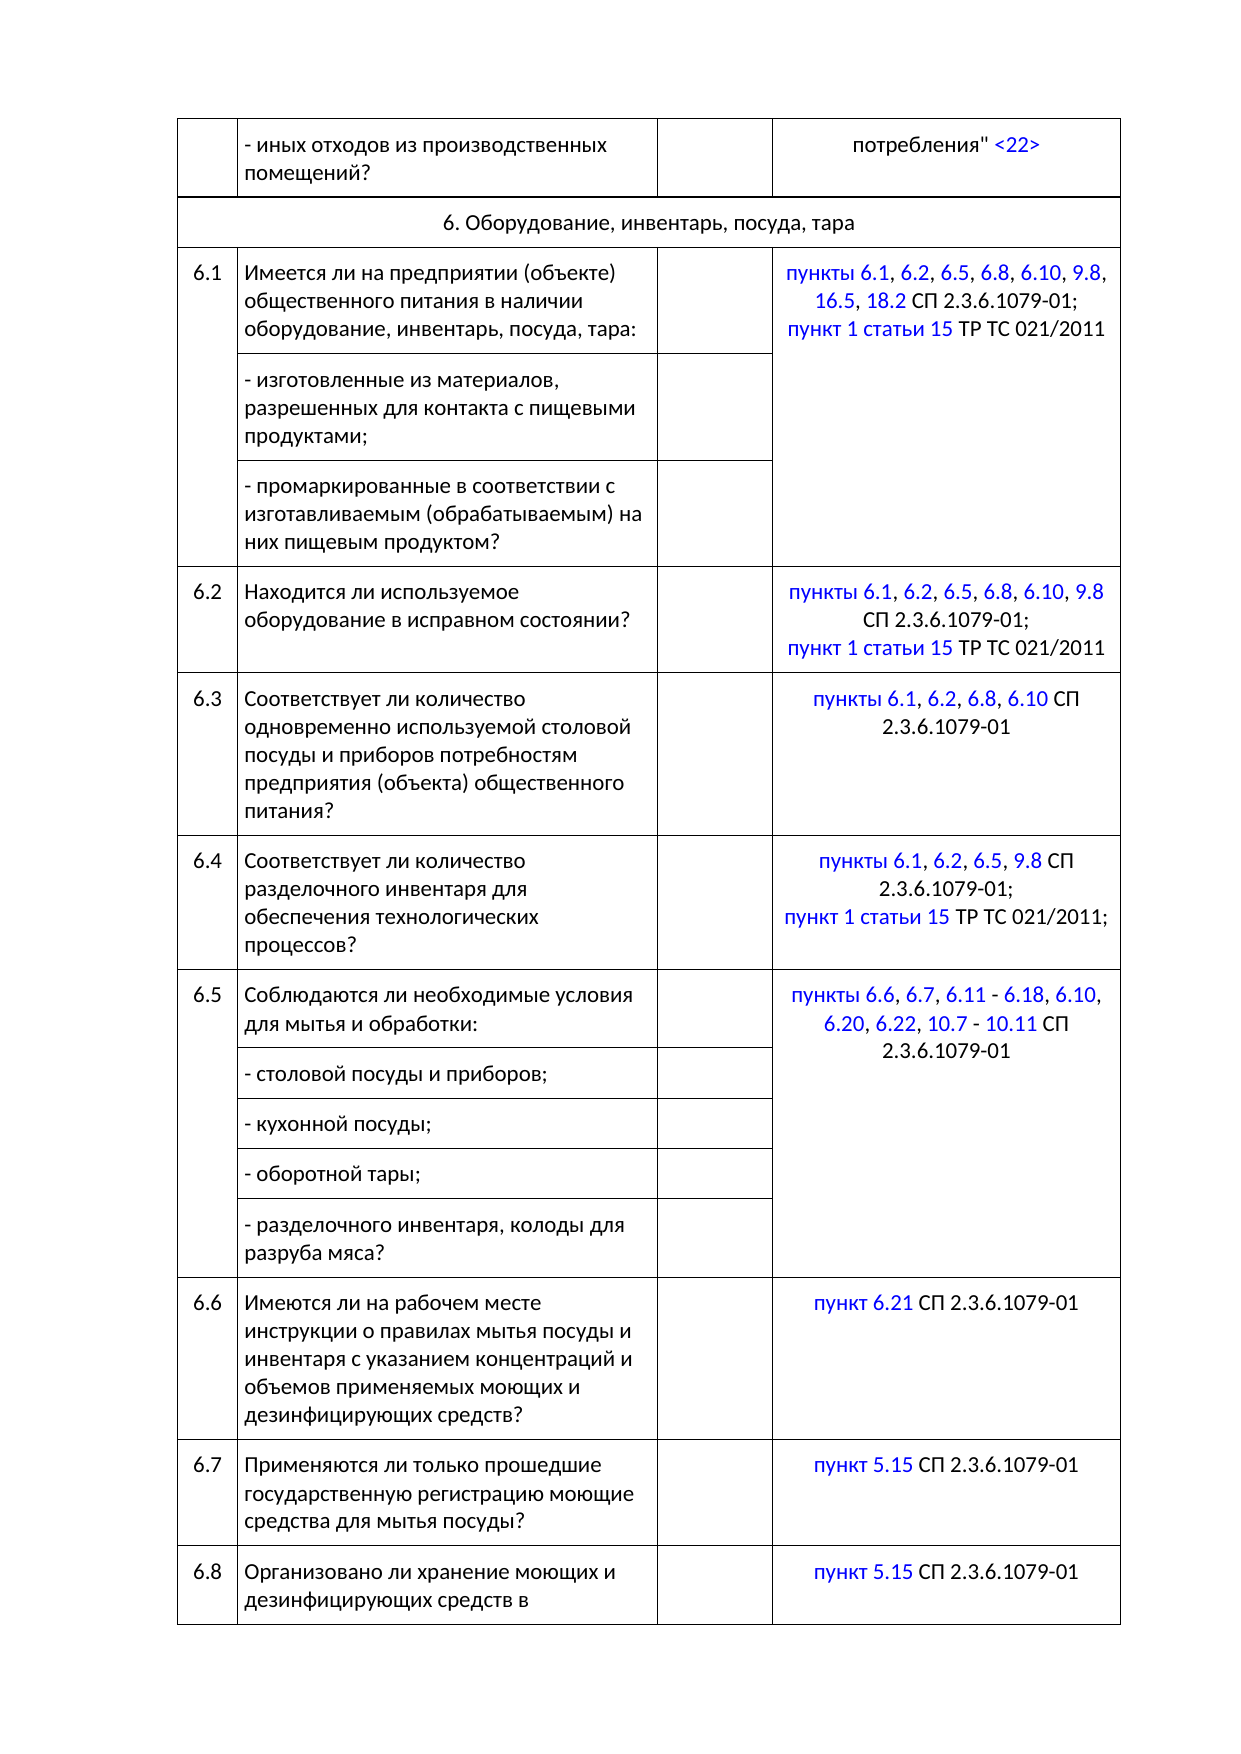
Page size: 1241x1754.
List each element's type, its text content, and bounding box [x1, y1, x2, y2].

table_cell Применяются ли только прошедшие государственную регистрацию моющие средства для мытья посуды? [238, 1440, 657, 1545]
table_cell [658, 1149, 772, 1198]
table_cell [658, 354, 772, 459]
table_cell 6.3 [178, 673, 237, 834]
table_cell [658, 673, 772, 834]
table_cell - разделочного инвентаря, колоды для разруба мяса? [238, 1199, 657, 1277]
table_cell пункты 6.6, 6.7, 6.11 - 6.18, 6.10, 6.20, 6.22, 10.7 - 10.11 СП 2.3.6.1079-01 [773, 970, 1120, 1277]
table_cell [658, 1440, 772, 1545]
table_cell 6.8 [178, 1546, 237, 1624]
table_cell пункт 6.21 СП 2.3.6.1079-01 [773, 1278, 1120, 1439]
table_cell пункты 6.1, 6.2, 6.5, 9.8 СП 2.3.6.1079-01; пункт 1 статьи 15 ТР ТС 021/2011; [773, 836, 1120, 969]
table_cell [658, 248, 772, 353]
table_cell Соблюдаются ли необходимые условия для мытья и обработки: [238, 970, 657, 1047]
table_cell Имеется ли на предприятии (объекте) общественного питания в наличии оборудование, инвентарь, посуда, тара: [238, 248, 657, 353]
table_cell 6. Оборудование, инвентарь, посуда, тара [178, 198, 1120, 247]
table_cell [238, 1546, 657, 1624]
table_cell [658, 1278, 772, 1439]
table_cell пункты 6.1, 6.2, 6.5, 6.8, 6.10, 9.8, 16.5, 18.2 СП 2.3.6.1079-01; пункт 1 статьи 15 ТР ТС 021/2011 [773, 248, 1120, 566]
table_cell [658, 461, 772, 566]
table_cell [658, 1546, 772, 1624]
table_cell [658, 1199, 772, 1277]
table_cell - оборотной тары; [238, 1149, 657, 1198]
table_cell Соответствует ли количество одновременно используемой столовой посуды и приборов потребностям предприятия (объекта) общественного питания? [238, 673, 657, 834]
table_cell - кухонной посуды; [238, 1099, 657, 1148]
table_cell - изготовленные из материалов, разрешенных для контакта с пищевыми продуктами; [238, 354, 657, 459]
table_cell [773, 1546, 1120, 1624]
table_cell 6.5 [178, 970, 237, 1277]
table_cell [658, 836, 772, 969]
table_cell - столовой посуды и приборов; [238, 1048, 657, 1098]
table_cell 6.2 [178, 567, 237, 672]
table_cell - промаркированные в соответствии с изготавливаемым (обрабатываемым) на них пищевым продуктом? [238, 461, 657, 566]
table_cell [658, 1099, 772, 1148]
table_cell пункт 5.15 СП 2.3.6.1079-01 [773, 1440, 1120, 1545]
table_cell [658, 1048, 772, 1098]
table_cell пункты 6.1, 6.2, 6.8, 6.10 СП 2.3.6.1079-01 [773, 673, 1120, 834]
table_cell - иных отходов из производственных помещений? [238, 119, 657, 196]
table_cell [658, 567, 772, 672]
table_cell 6.7 [178, 1440, 237, 1545]
table_cell Находится ли используемое оборудование в исправном состоянии? [238, 567, 657, 672]
table_cell [658, 970, 772, 1047]
table_cell Имеются ли на рабочем месте инструкции о правилах мытья посуды и инвентаря с указанием концентраций и объемов применяемых моющих и дезинфицирующих средств? [238, 1278, 657, 1439]
table_cell пункты 6.1, 6.2, 6.5, 6.8, 6.10, 9.8 СП 2.3.6.1079-01; пункт 1 статьи 15 ТР ТС 021/2011 [773, 567, 1120, 672]
table_cell [658, 119, 772, 196]
table_cell 6.4 [178, 836, 237, 969]
table_cell 6.1 [178, 248, 237, 566]
table_cell Соответствует ли количество разделочного инвентаря для обеспечения технологических процессов? [238, 836, 657, 969]
table_cell 6.6 [178, 1278, 237, 1439]
